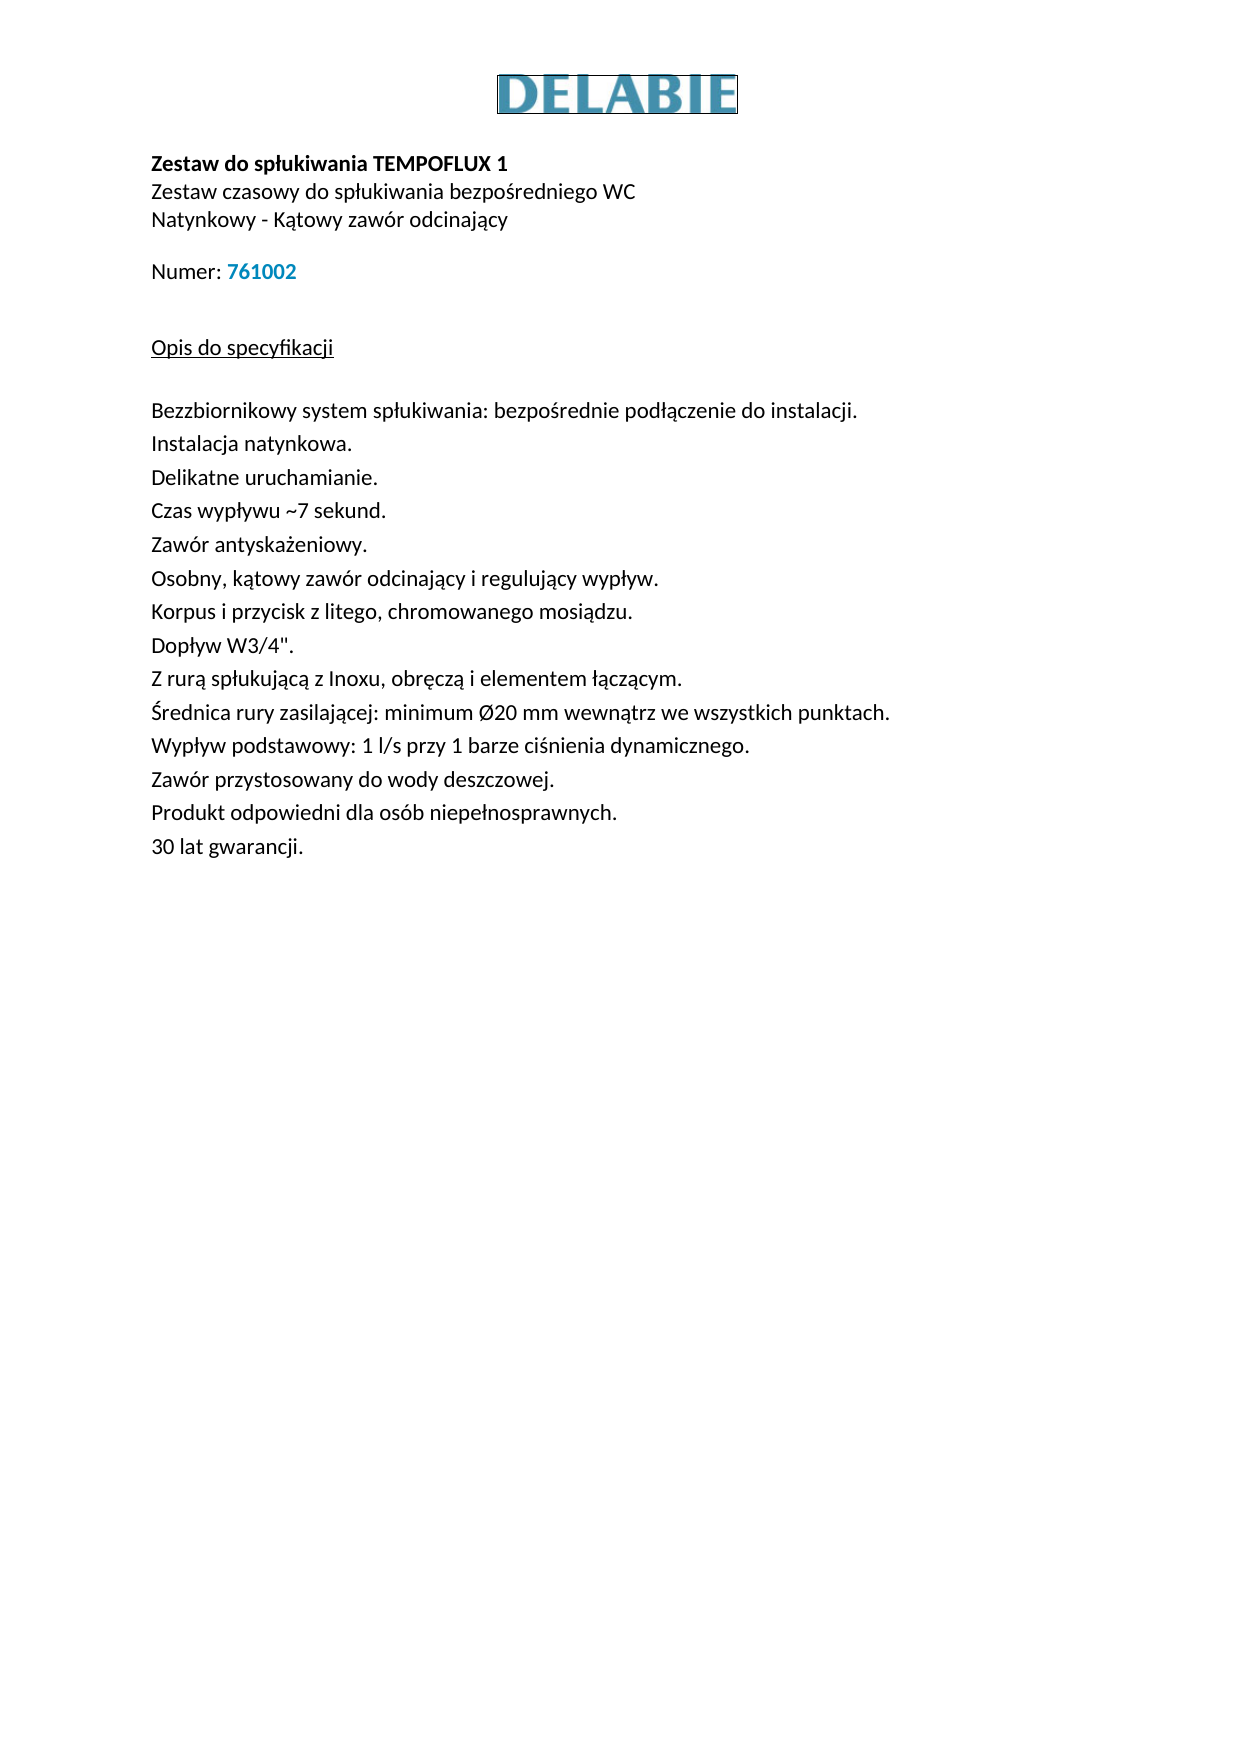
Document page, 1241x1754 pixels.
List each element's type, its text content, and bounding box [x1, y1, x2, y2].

text Korpus i przycisk z litego, chromowanego mosiądzu. [151, 597, 1084, 625]
text Produkt odpowiedni dla osób niepełnosprawnych. [151, 798, 1084, 827]
text Delikatne uruchamianie. [151, 463, 1084, 491]
text Czas wypływu ~7 sekund. [151, 497, 1084, 525]
text Zestaw czasowy do spłukiwania bezpośredniego WC [151, 177, 1084, 205]
text Numer: 761002 [151, 257, 1084, 285]
text Zestaw do spłukiwania TEMPOFLUX 1 [151, 149, 1084, 177]
text 30 lat gwarancji. [151, 832, 1084, 860]
text Bezzbiornikowy system spłukiwania: bezpośrednie podłączenie do instalacji. [151, 396, 1084, 424]
text Osobny, kątowy zawór odcinający i regulujący wypływ. [151, 564, 1084, 592]
text Wypływ podstawowy: 1 l/s przy 1 barze ciśnienia dynamicznego. [151, 731, 1084, 759]
text Instalacja natynkowa. [151, 429, 1084, 458]
text Dopływ W3/4". [151, 631, 1084, 659]
picture [498, 76, 737, 113]
text Zawór antyskażeniowy. [151, 530, 1084, 558]
text Natynkowy - Kątowy zawór odcinający [151, 205, 1084, 233]
text Opis do specyfikacji [151, 333, 1084, 361]
text Z rurą spłukującą z Inoxu, obręczą i elementem łączącym. [151, 664, 1084, 692]
text Zawór przystosowany do wody deszczowej. [151, 765, 1084, 793]
text Średnica rury zasilającej: minimum Ø20 mm wewnątrz we wszystkich punktach. [151, 698, 1084, 726]
